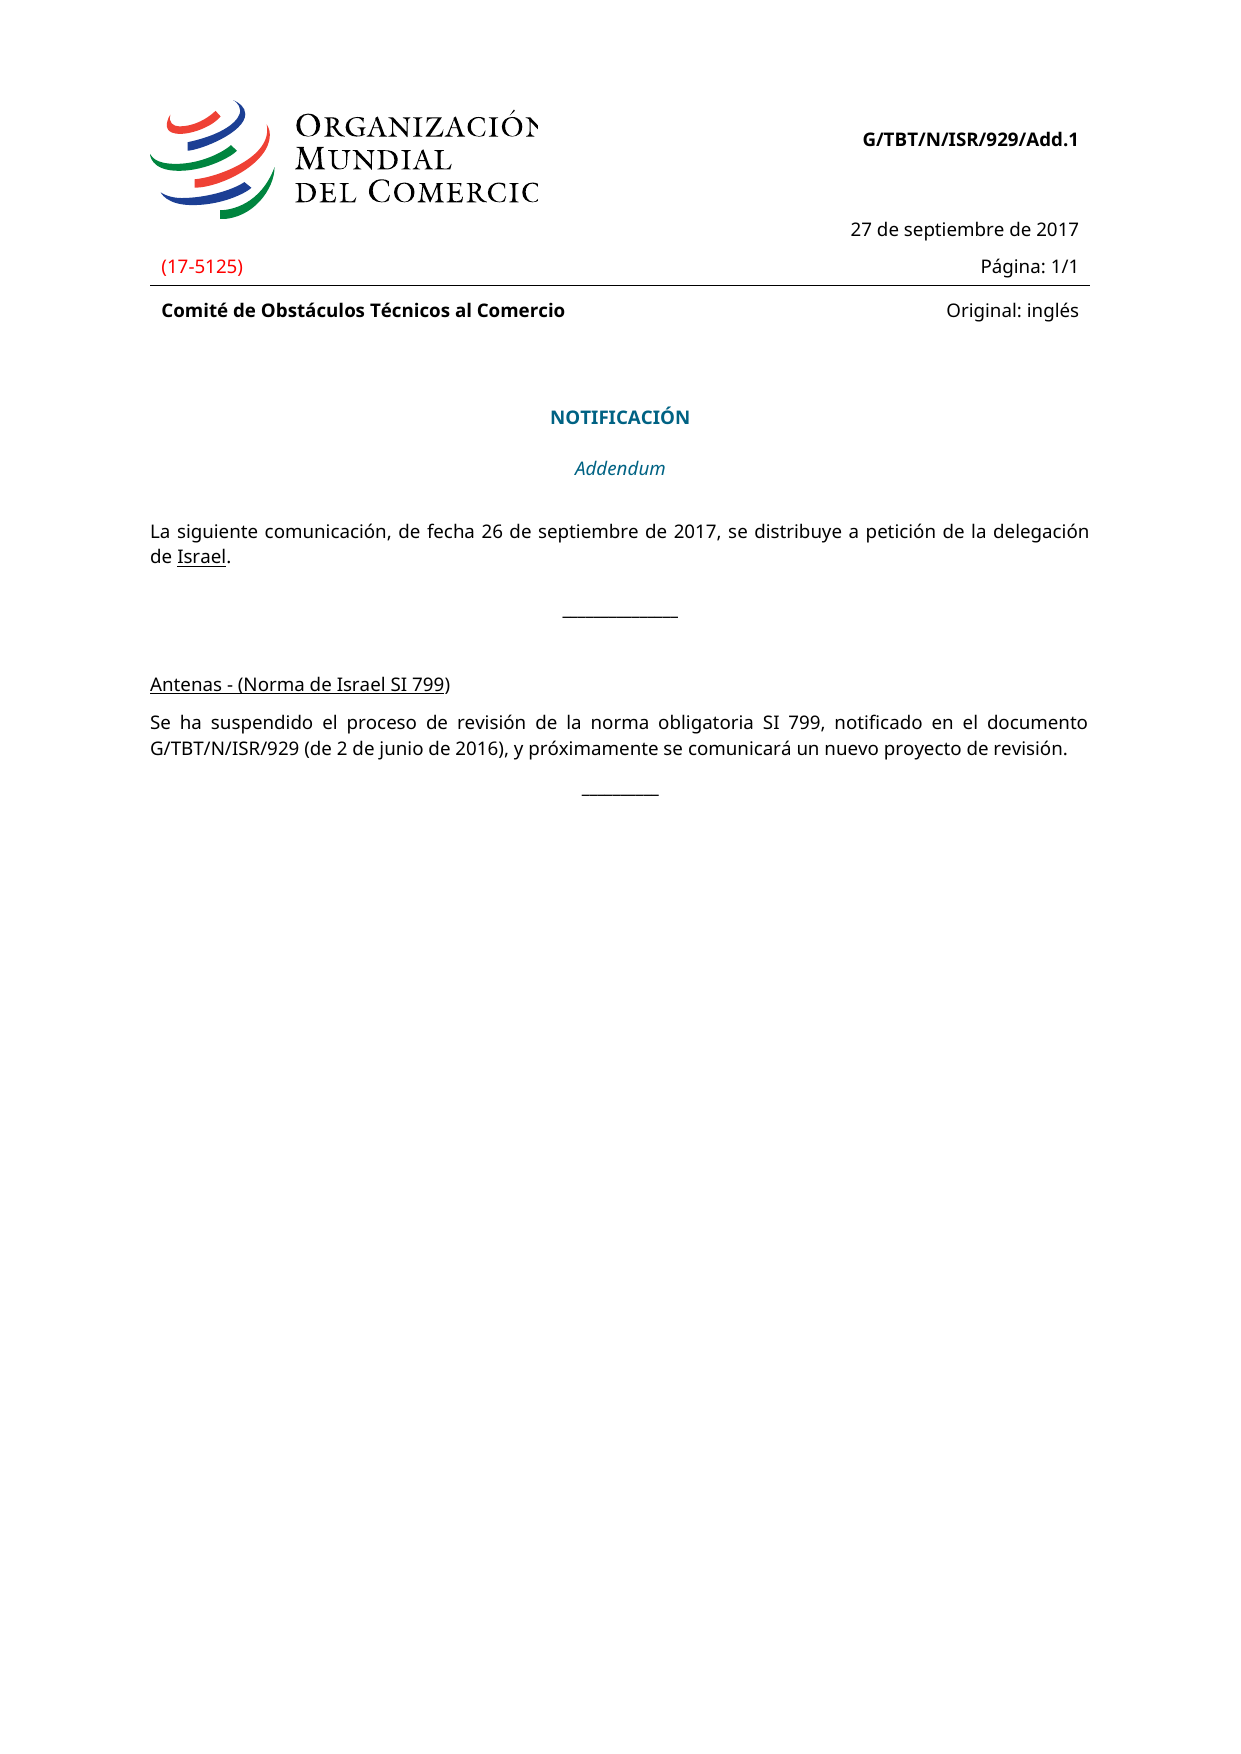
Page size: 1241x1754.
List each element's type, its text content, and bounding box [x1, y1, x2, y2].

text __________ [150, 773, 1090, 798]
text Antenas - (Norma de Israel SI 799) [150, 671, 1090, 697]
text Se ha suspendido el proceso de revisión de la norma obligatoria SI 799, notificado en el documento G/TBT/N/ISR/929 (de 2 de junio de 2016), y próximamente se comunicará un nuevo proyecto de revisión. [150, 709, 1090, 760]
title Addendum [150, 455, 1090, 481]
text _______________ [150, 595, 1090, 620]
text La siguiente comunicación, de fecha 26 de septiembre de 2017, se distribuye a petición de la delegación de Israel. [150, 518, 1090, 569]
title NOTIFICACIÓN [150, 405, 1090, 430]
